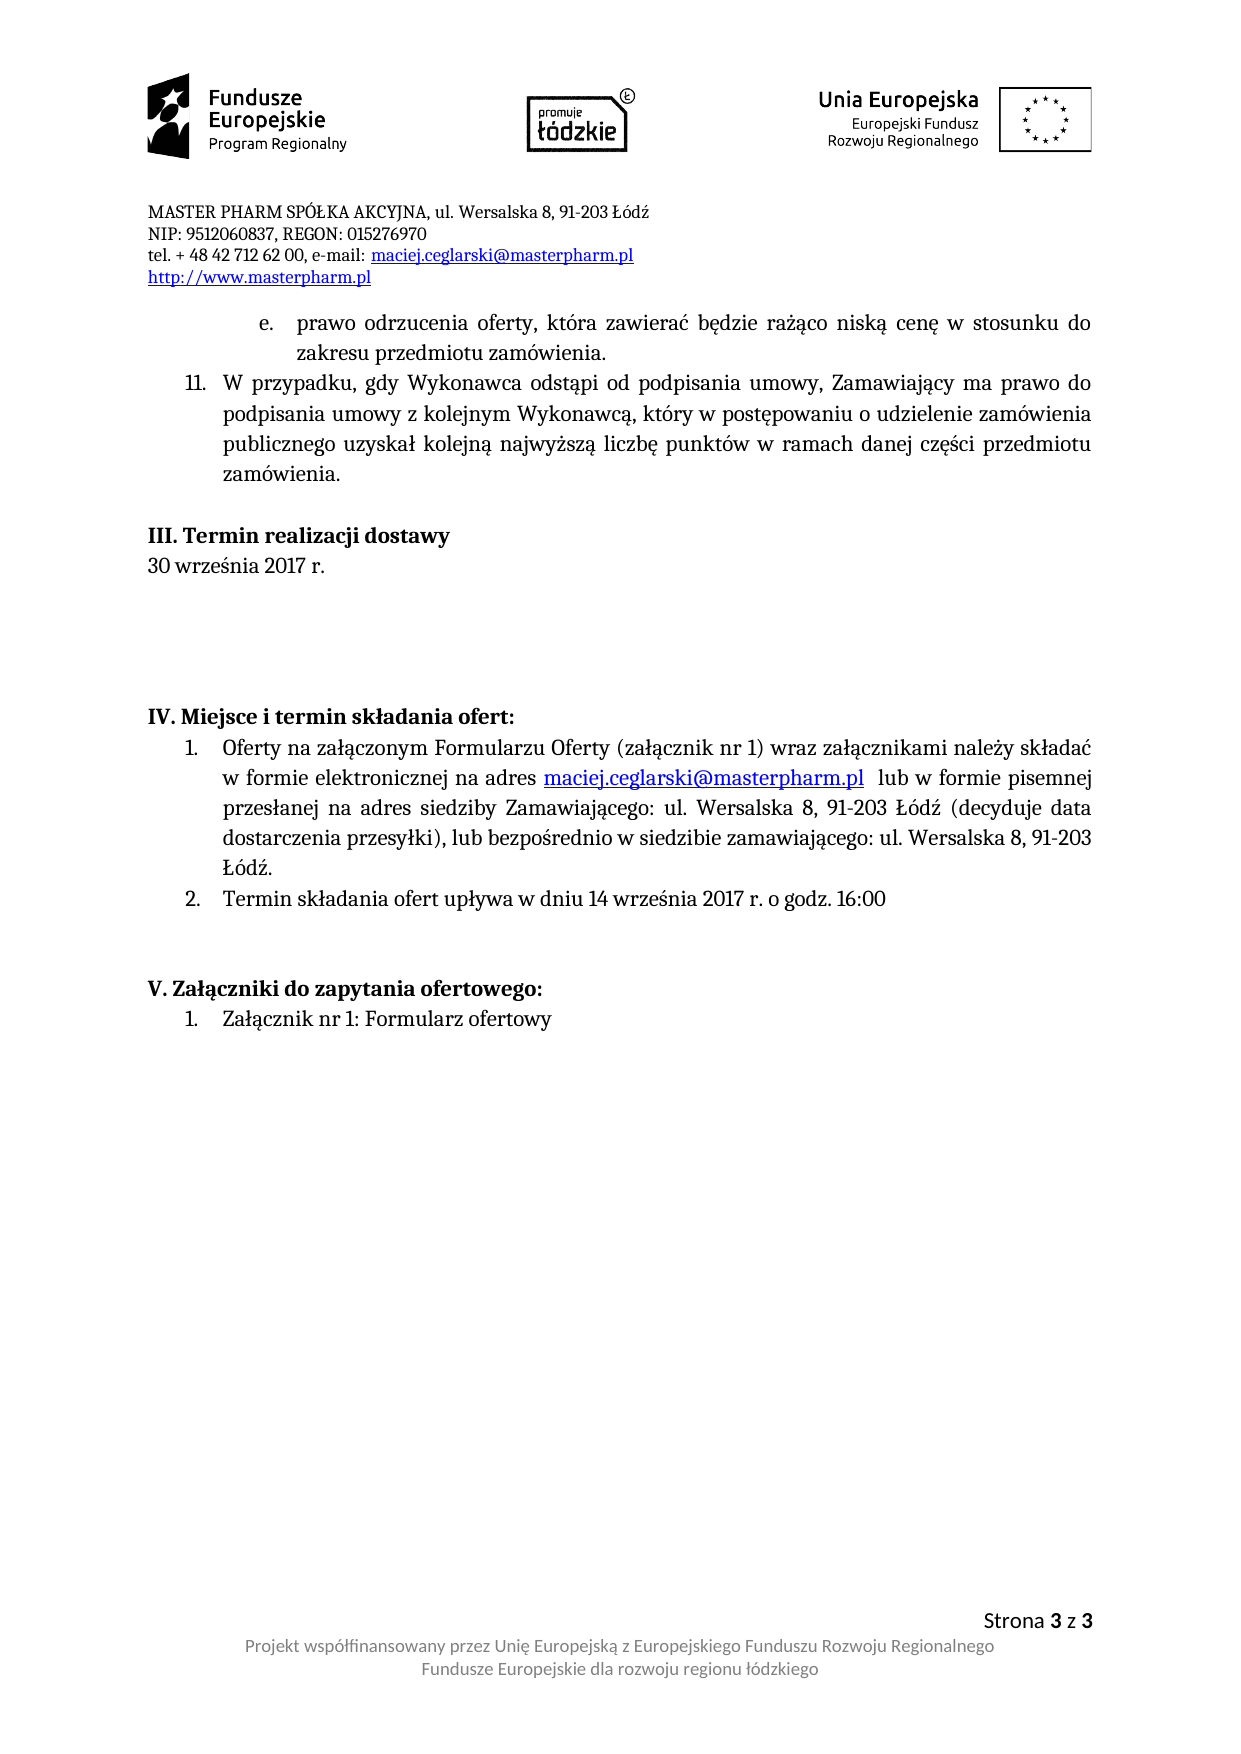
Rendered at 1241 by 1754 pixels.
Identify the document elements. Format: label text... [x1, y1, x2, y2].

text 30 września 2017 r. [148, 553, 1093, 579]
text V. Załączniki do zapytania ofertowego: [148, 976, 1093, 1002]
text III. Termin realizacji dostawy [148, 523, 1093, 549]
list Załącznik nr 1: Formularz ofertowy [185, 1006, 1093, 1032]
text IV. Miejsce i termin składania ofert: [148, 704, 1093, 730]
list W przypadku, gdy Wykonawca odstąpi od podpisania umowy, Zamawiający ma prawo do podpisania umowy z kolejnym Wykonawcą, który w postępowaniu o udzielenie zamówienia publicznego uzyskał kolejną najwyższą liczbę punktów w ramach danej części przedmiotu zamówienia. [185, 370, 1093, 487]
list Termin składania ofert upływa w dniu 14 września 2017 r. o godz. 16:00 [185, 885, 1093, 912]
list Oferty na załączonym Formularzu Oferty (załącznik nr 1) wraz załącznikami należy składać w formie elektronicznej na adres maciej.ceglarski@masterpharm.pl lub w formie pisemnej przesłanej na adres siedziby Zamawiającego: ul. Wersalska 8, 91-203 Łódź (decyduje data dostarczenia przesyłki), lub bezpośrednio w siedzibie zamawiającego: ul. Wersalska 8, 91-203 Łódź. [185, 734, 1093, 881]
list prawo odrzucenia oferty, która zawierać będzie rażąco niską cenę w stosunku do zakresu przedmiotu zamówienia. [259, 310, 1093, 366]
picture [147, 73, 1092, 159]
